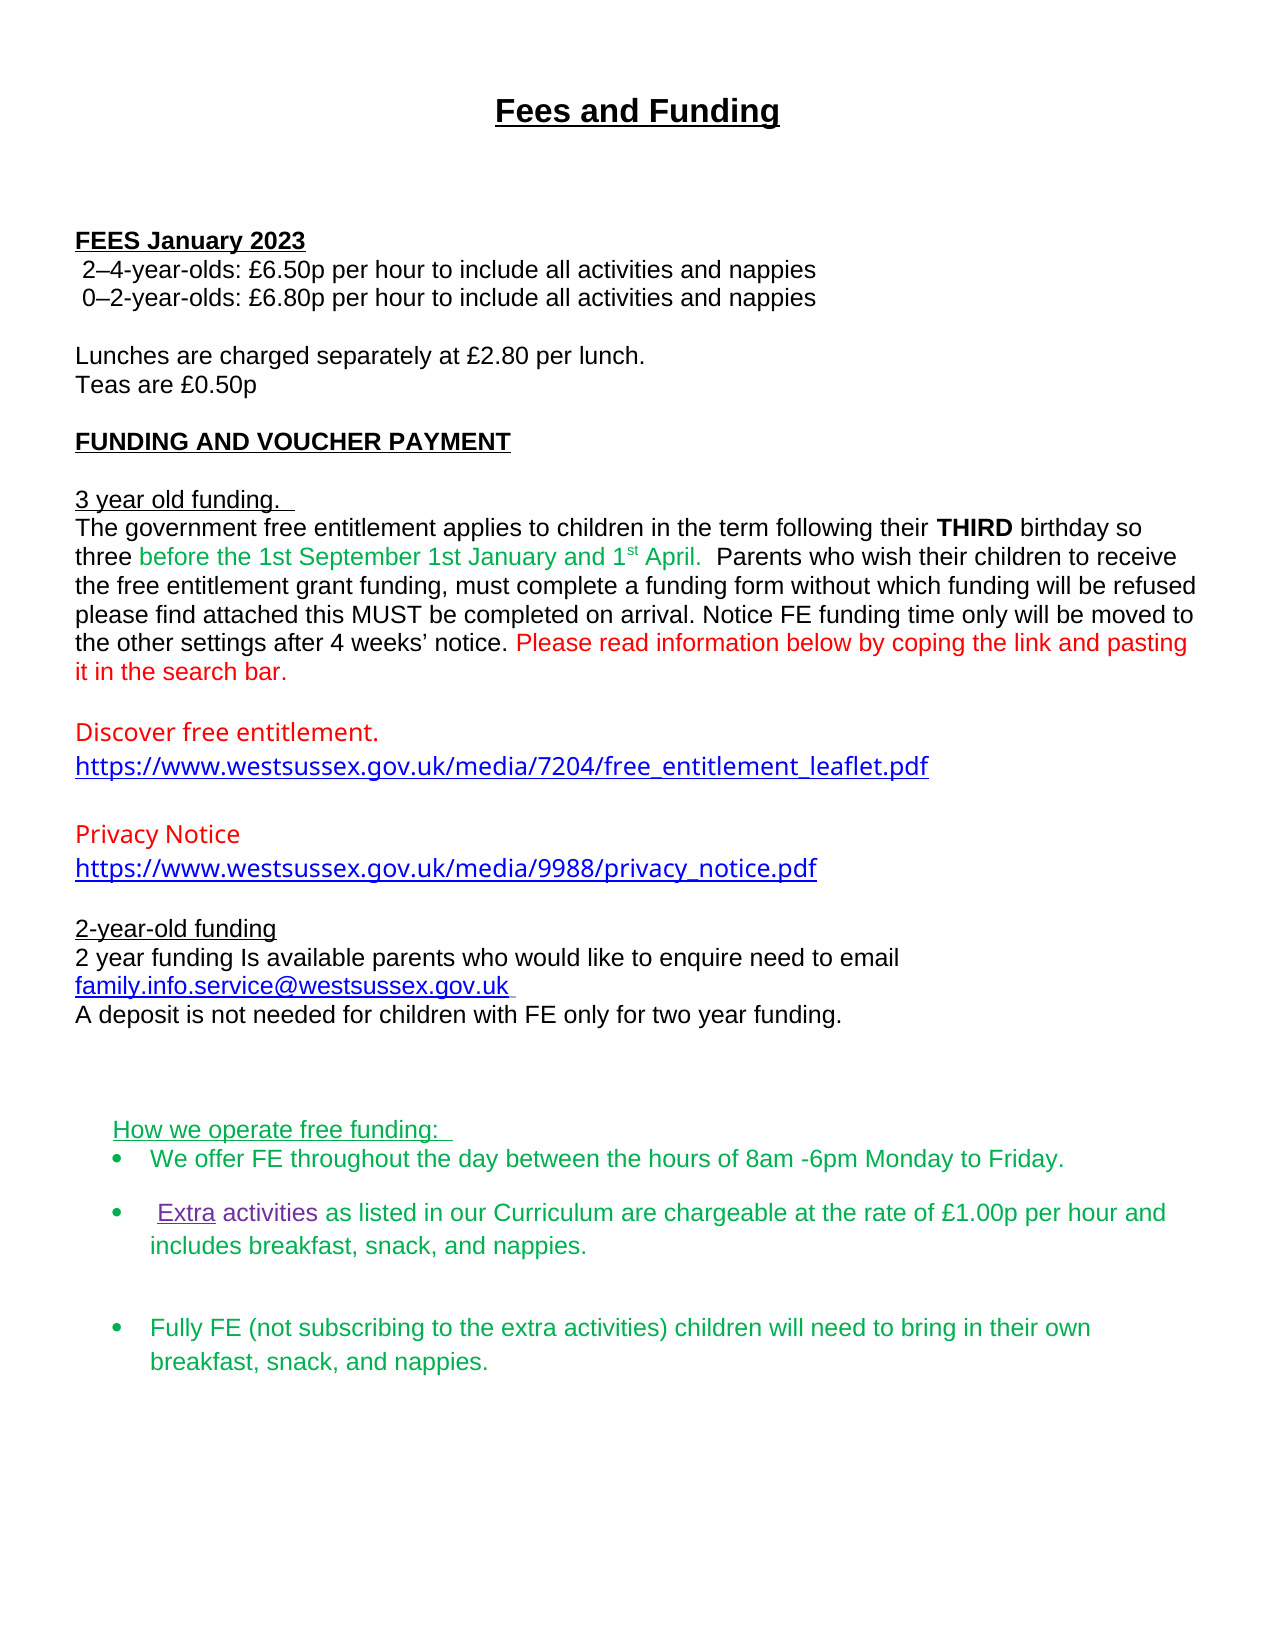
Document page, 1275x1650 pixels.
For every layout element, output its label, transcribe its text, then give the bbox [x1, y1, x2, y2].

text The government free entitlement applies to children in the term following their THIRD birthday so three before the 1st September 1st January and 1st April. Parents who wish their children to receive the free entitlement grant funding, must complete a funding form without which funding will be refused please find attached this MUST be completed on arrival. Notice FE funding time only will be moved to the other settings after 4 weeks’ notice. Please read information below by coping the link and pasting it in the search bar. [75, 513, 1200, 686]
list Fully FE (not subscribing to the extra activities) children will need to bring in their own breakfast, snack, and nappies. [112, 1313, 1200, 1375]
text Lunches are charged separately at £2.80 per lunch. [75, 341, 1200, 370]
text A deposit is not needed for children with FE only for two year funding. [75, 1000, 1200, 1029]
list Extra activities as listed in our Curriculum are chargeable at the rate of £1.00p per hour and includes breakfast, snack, and nappies. [112, 1198, 1200, 1259]
text How we operate free funding: [112, 1115, 1200, 1144]
text https://www.westsussex.gov.uk/media/9988/privacy_notice.pdf [75, 851, 1200, 885]
text 2 year funding Is available parents who would like to enquire need to email family.info.service@westsussex.gov.uk [75, 942, 1200, 1000]
text Teas are £0.50p [75, 370, 1200, 398]
text Fees and Funding [75, 92, 1200, 130]
text https://www.westsussex.gov.uk/media/7204/free_entitlement_leaflet.pdf [75, 749, 1200, 783]
text Privacy Notice [75, 817, 1200, 851]
text Discover free entitlement. [75, 715, 1200, 749]
text 3 year old funding. [75, 485, 1200, 513]
text FEES January 2023 [75, 226, 1200, 255]
text 2–4-year-olds: £6.50p per hour to include all activities and nappies [75, 255, 1200, 283]
text 2-year-old funding [75, 914, 1200, 942]
text 0–2-year-olds: £6.80p per hour to include all activities and nappies [75, 283, 1200, 312]
list We offer FE throughout the day between the hours of 8am -6pm Monday to Friday. [112, 1144, 1200, 1173]
text FUNDING AND VOUCHER PAYMENT [75, 427, 1200, 456]
